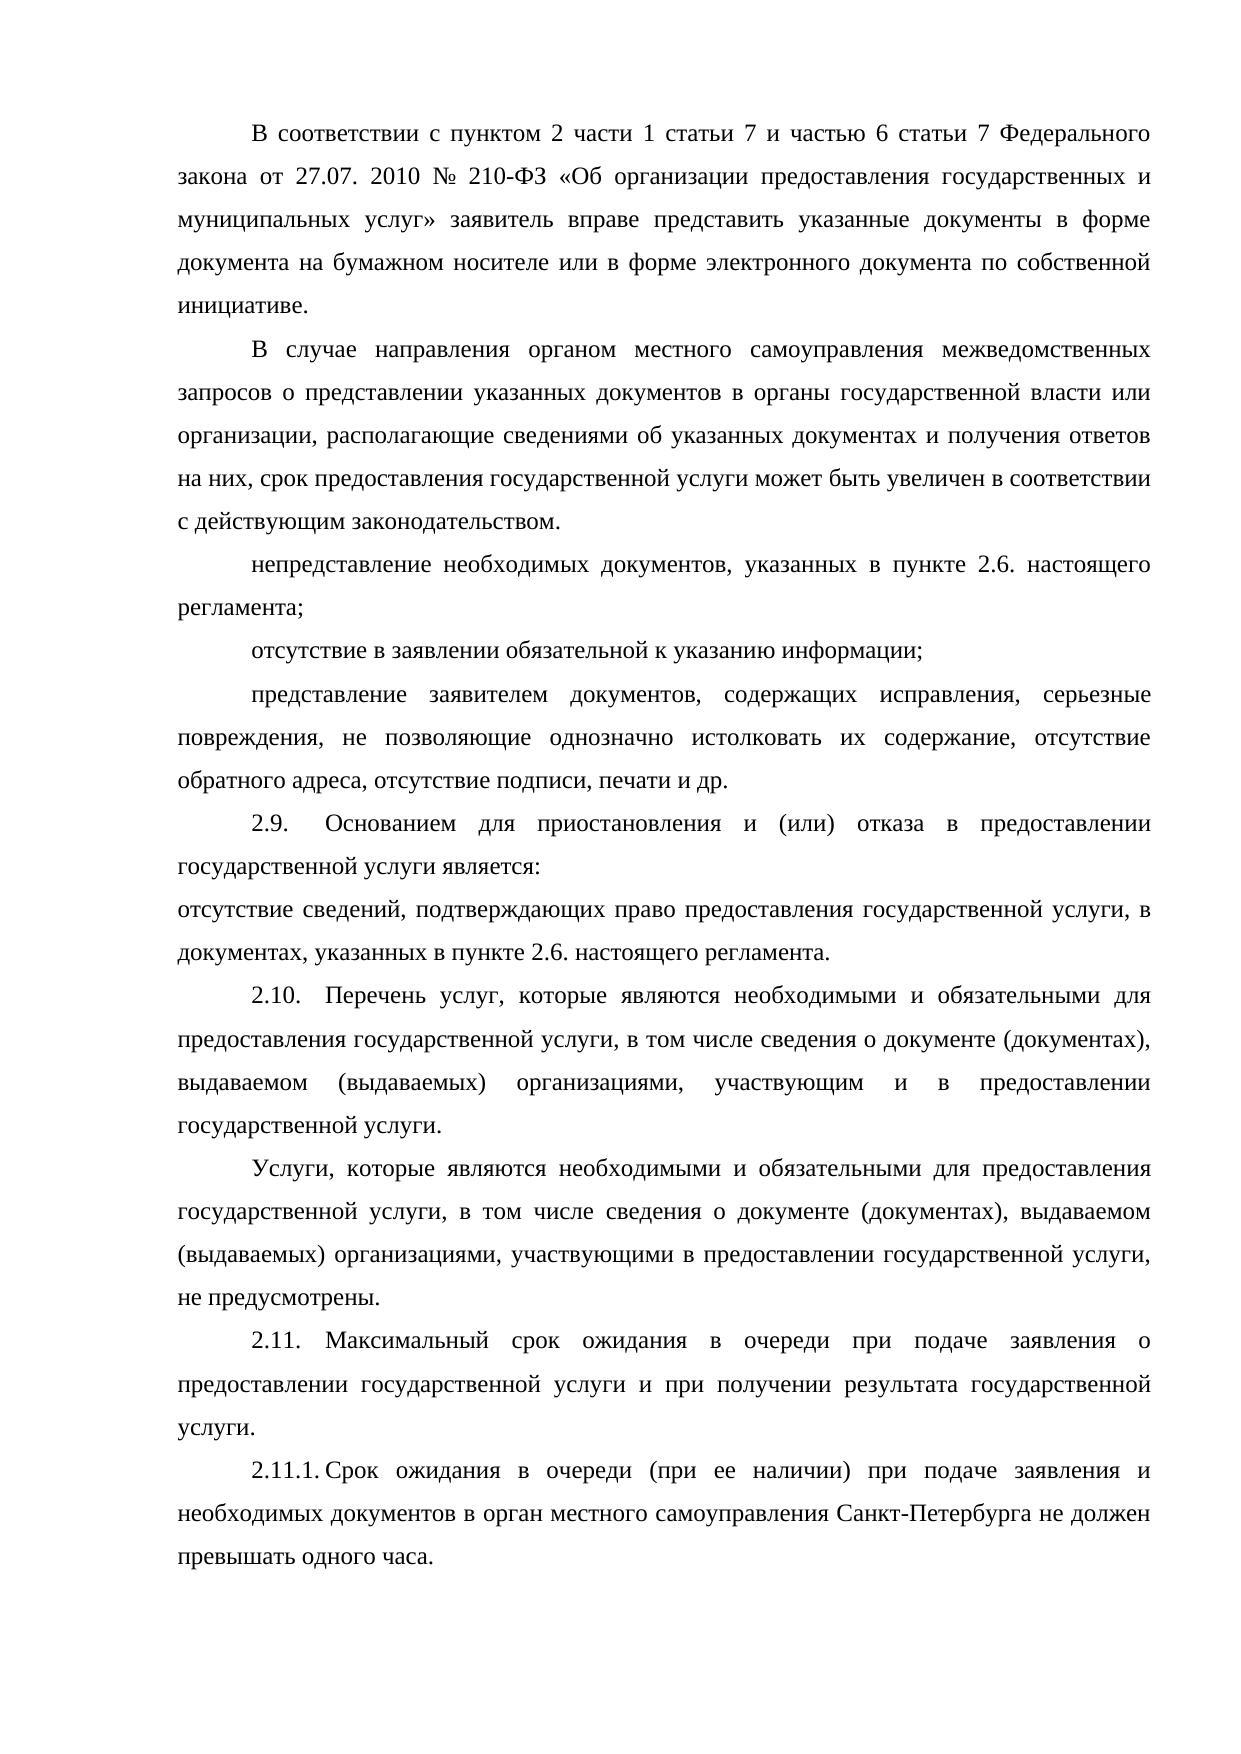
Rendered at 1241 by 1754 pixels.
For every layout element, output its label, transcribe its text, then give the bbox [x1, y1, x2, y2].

text 2.9. Основанием для приостановления и (или) отказа в предоставлении государственной услуги является: [177, 808, 1152, 880]
text непредставление необходимых документов, указанных в пункте 2.6. настоящего регламента; [177, 549, 1152, 621]
text В соответствии с пунктом 2 части 1 статьи 7 и частью 6 статьи 7 Федерального закона от 27.07. 2010 № 210-ФЗ «Об организации предоставления государственных и муниципальных услуг» заявитель вправе представить указанные документы в форме документа на бумажном носителе или в форме электронного документа по собственной инициативе. [177, 118, 1152, 319]
text Услуги, которые являются необходимыми и обязательными для предоставления государственной услуги, в том числе сведения о документе (документах), выдаваемом (выдаваемых) организациями, участвующими в предоставлении государственной услуги, не предусмотрены. [177, 1153, 1152, 1311]
text представление заявителем документов, содержащих исправления, серьезные повреждения, не позволяющие однозначно истолковать их содержание, отсутствие обратного адреса, отсутствие подписи, печати и др. [177, 679, 1152, 794]
text отсутствие в заявлении обязательной к указанию информации; [177, 636, 1152, 664]
text В случае направления органом местного самоуправления межведомственных запросов о представлении указанных документов в органы государственной власти или организации, располагающие сведениями об указанных документах и получения ответов на них, срок предоставления государственной услуги может быть увеличен в соответствии с действующим законодательством. [177, 334, 1152, 535]
text 2.11. Максимальный срок ожидания в очереди при подаче заявления о предоставлении государственной услуги и при получении результата государственной услуги. [177, 1326, 1152, 1441]
text 2.11.1. Срок ожидания в очереди (при ее наличии) при подаче заявления и необходимых документов в орган местного самоуправления Санкт-Петербурга не должен превышать одного часа. [177, 1455, 1152, 1570]
text отсутствие сведений, подтверждающих право предоставления государственной услуги, в документах, указанных в пункте 2.6. настоящего регламента. [177, 894, 1152, 966]
text 2.10. Перечень услуг, которые являются необходимыми и обязательными для предоставления государственной услуги, в том числе сведения о документе (документах), выдаваемом (выдаваемых) организациями, участвующим и в предоставлении государственной услуги. [177, 981, 1152, 1139]
